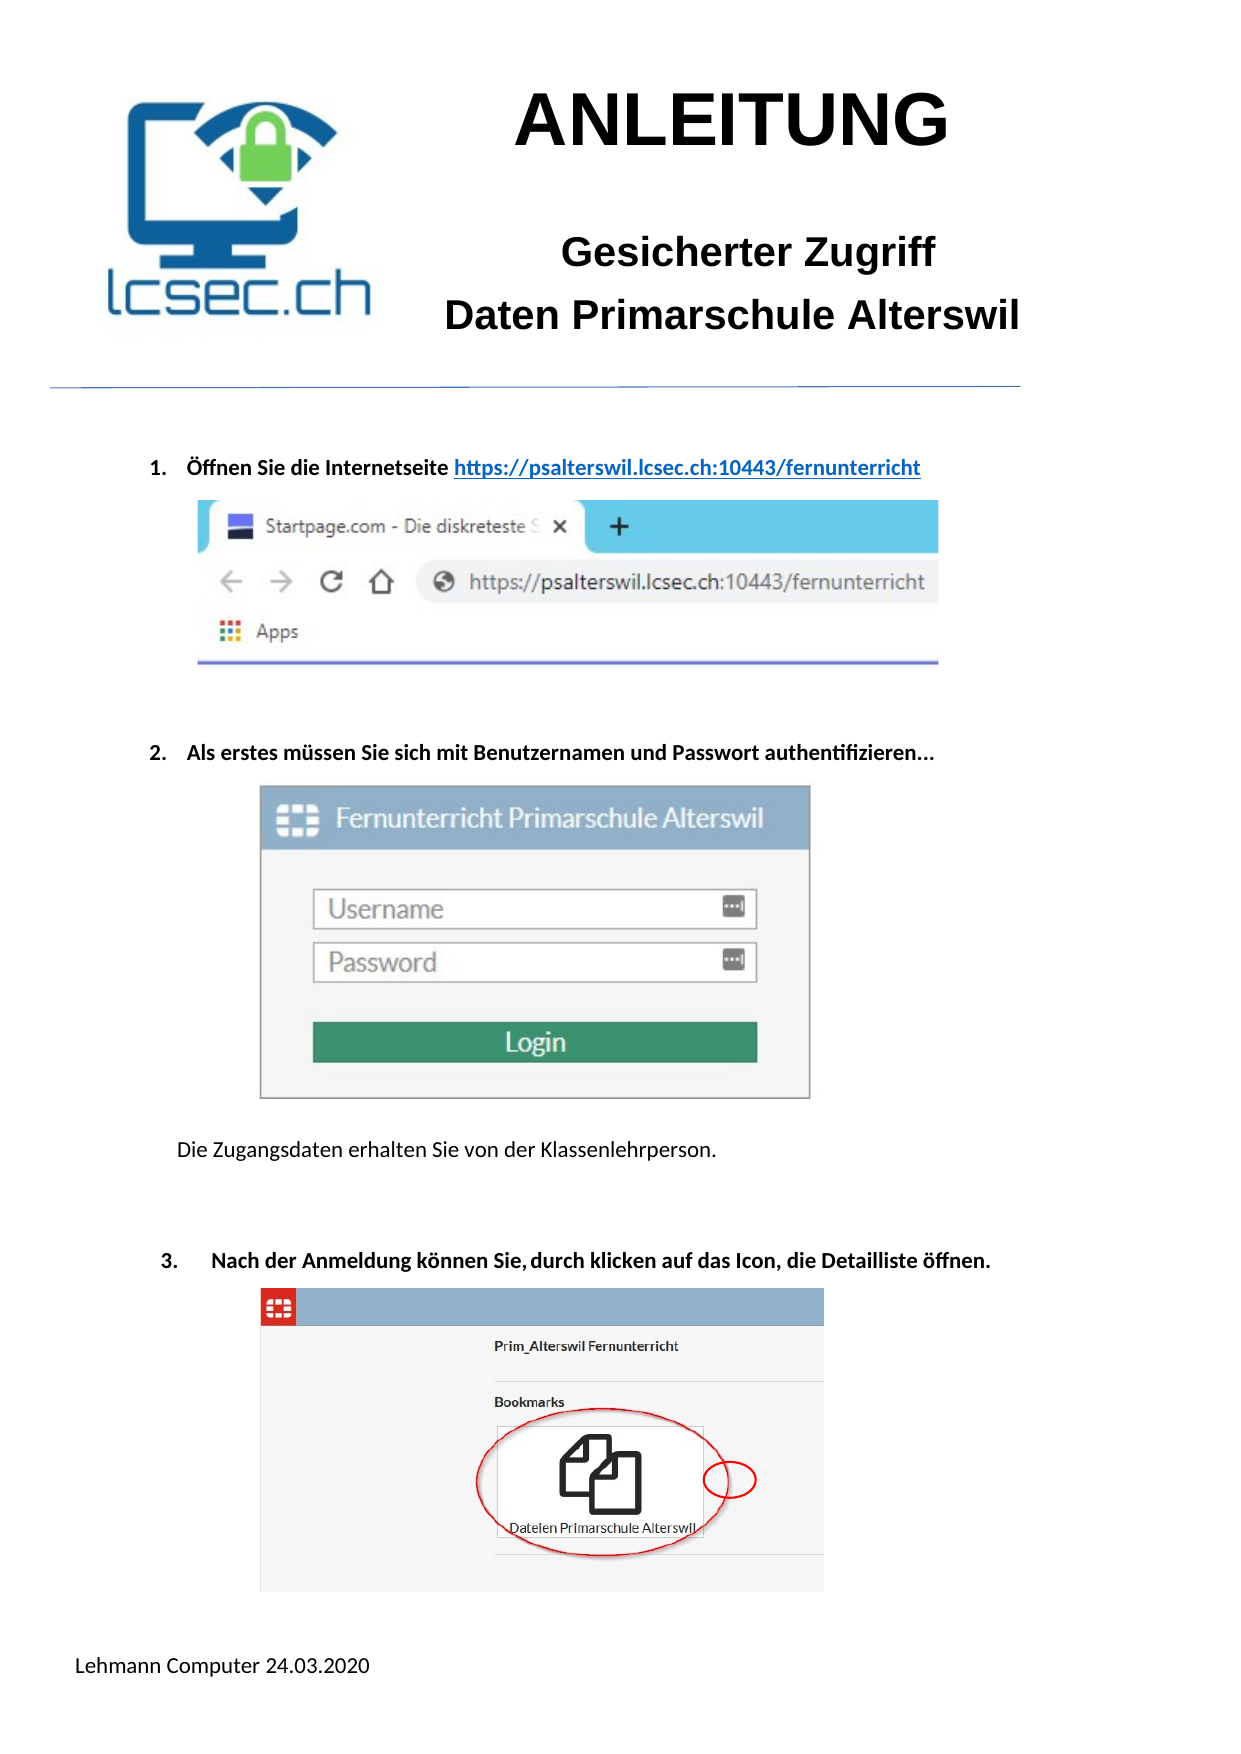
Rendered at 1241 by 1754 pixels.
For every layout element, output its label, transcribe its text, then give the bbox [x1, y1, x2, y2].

text ANLEITUNG [411, 75, 1165, 161]
picture [260, 1288, 824, 1592]
picture [197, 500, 939, 668]
list Als erstes müssen Sie sich mit Benutzernamen und Passwort authentifizieren... [149, 738, 1165, 766]
text Daten Primarschule Alterswil [411, 290, 1021, 338]
text Gesicherter Zugriff [411, 227, 1165, 275]
picture [75, 74, 411, 340]
list Öffnen Sie die Internetseite https://psalterswil.lcsec.ch:10443/fernunterricht [149, 453, 1165, 482]
picture [257, 781, 817, 1099]
text Die Zugangsdaten erhalten Sie von der Klassenlehrperson. [75, 1136, 972, 1164]
